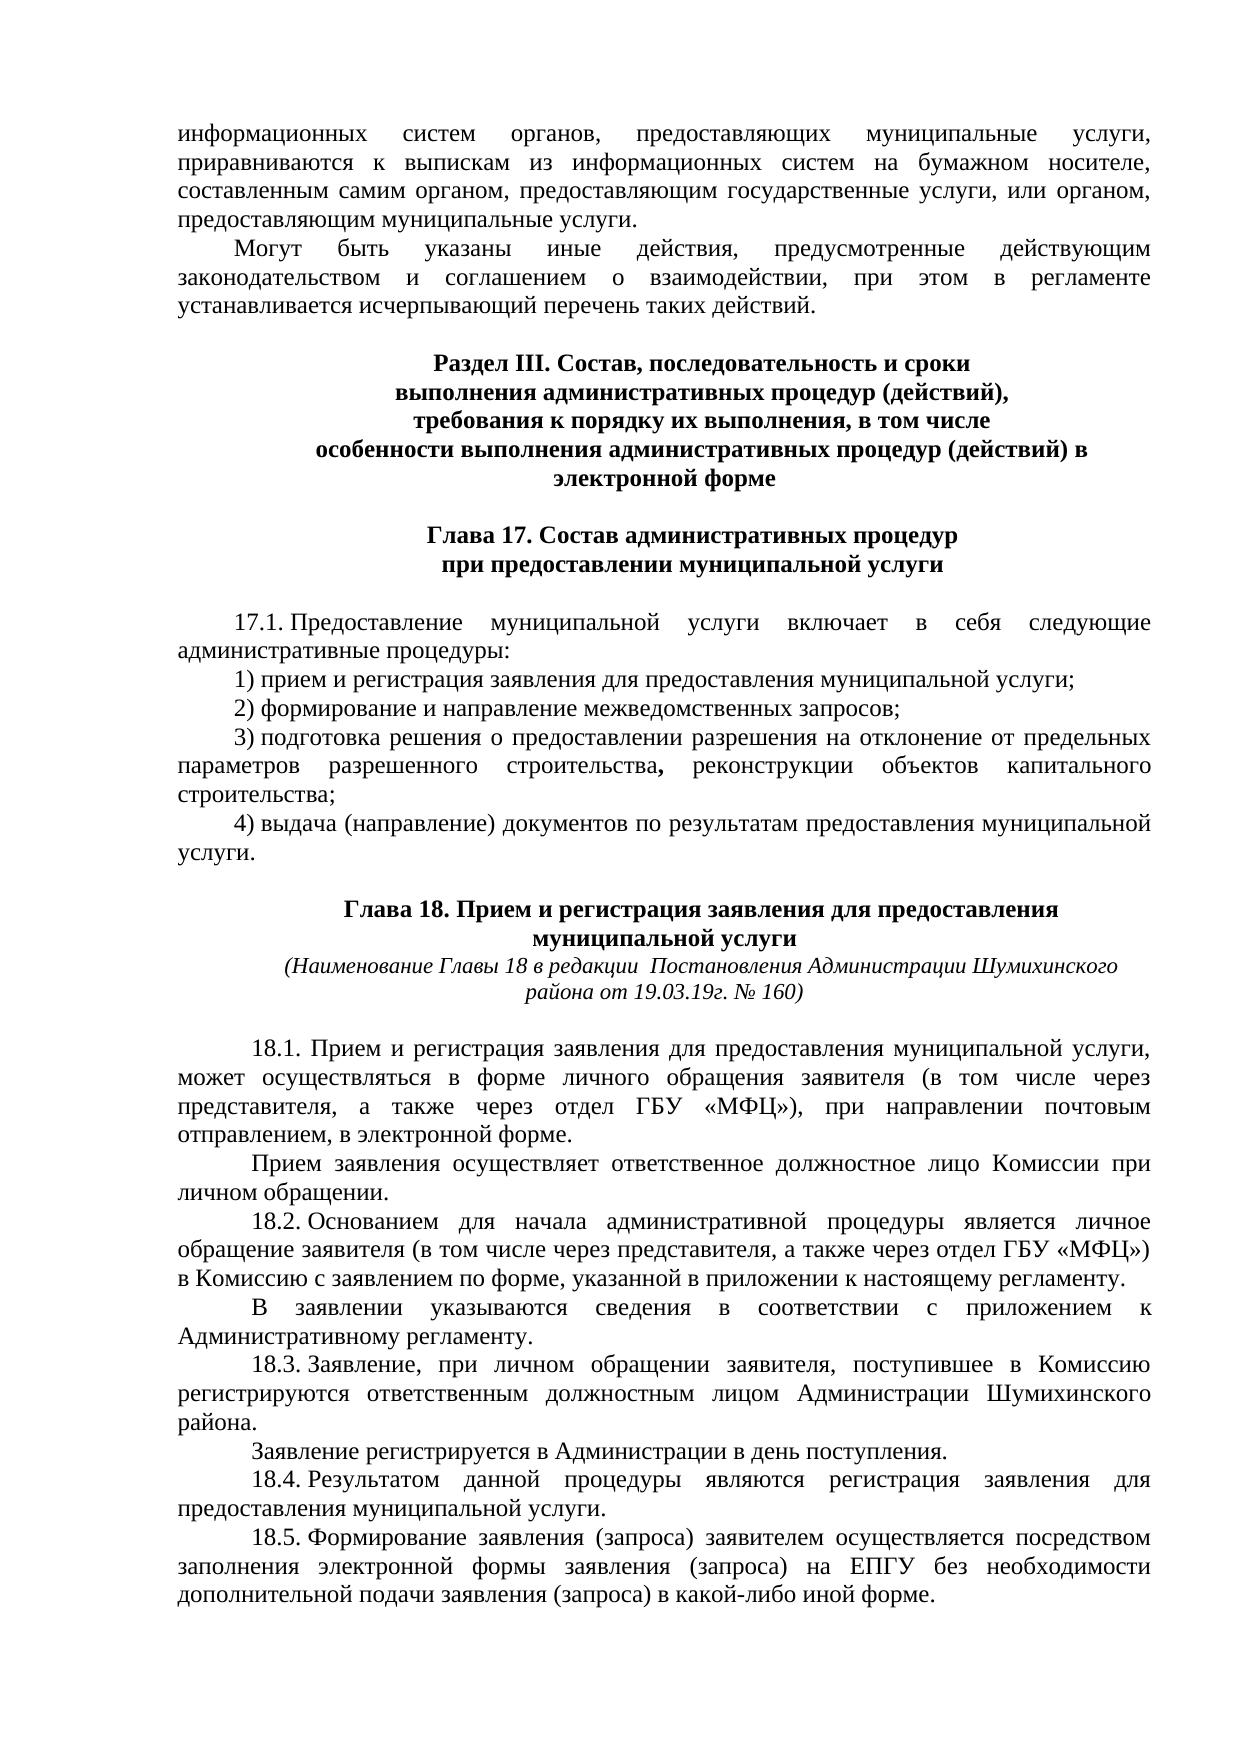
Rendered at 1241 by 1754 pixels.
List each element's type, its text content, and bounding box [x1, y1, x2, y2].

text 1) прием и регистрация заявления для предоставления муниципальной услуги; [177, 664, 1152, 693]
text 2) формирование и направление межведомственных запросов; [177, 693, 1152, 722]
text Могут быть указаны иные действия, предусмотренные действующим законодательством и соглашением о взаимодействии, при этом в регламенте устанавливается исчерпывающий перечень таких действий. [177, 233, 1152, 319]
text (Наименование Главы 18 в редакции Постановления Администрации Шумихинского района от 19.03.19г. № 160) [177, 952, 1152, 1004]
text при предоставлении муниципальной услуги [177, 549, 1152, 578]
text В заявлении указываются сведения в соответствии с приложением к Административному регламенту. [177, 1292, 1152, 1349]
text требования к порядку их выполнения, в том числе [177, 406, 1152, 434]
text Заявление регистрируется в Администрации в день поступления. [177, 1436, 1152, 1464]
text выполнения административных процедур (действий), [177, 377, 1152, 406]
text Глава 18. Прием и регистрация заявления для предоставления муниципальной услуги [177, 894, 1152, 952]
text 3) подготовка решения о предоставлении разрешения на отклонение от предельных параметров разрешенного строительства, реконструкции объектов капитального строительства; [177, 722, 1152, 808]
text особенности выполнения административных процедур (действий) в электронной форме [177, 434, 1152, 492]
text Прием заявления осуществляет ответственное должностное лицо Комиссии при личном обращении. [177, 1148, 1152, 1206]
text 18.5. Формирование заявления (запроса) заявителем осуществляется посредством заполнения электронной формы заявления (запроса) на ЕПГУ без необходимости дополнительной подачи заявления (запроса) в какой-либо иной форме. [177, 1522, 1152, 1608]
text 18.1. Прием и регистрация заявления для предоставления муниципальной услуги, может осуществляться в форме личного обращения заявителя (в том числе через представителя, а также через отдел ГБУ «МФЦ»), при направлении почтовым отправлением, в электронной форме. [177, 1033, 1152, 1148]
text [177, 118, 1152, 233]
text Раздел III. Состав, последовательность и сроки [177, 348, 1152, 377]
text 4) выдача (направление) документов по результатам предоставления муниципальной услуги. [177, 808, 1152, 866]
text 17.1. Предоставление муниципальной услуги включает в себя следующие административные процедуры: [177, 607, 1152, 664]
text 18.3. Заявление, при личном обращении заявителя, поступившее в Комиссию регистрируются ответственным должностным лицом Администрации Шумихинского района. [177, 1349, 1152, 1436]
text 18.4. Результатом данной процедуры являются регистрация заявления для предоставления муниципальной услуги. [177, 1464, 1152, 1522]
text 18.2. Основанием для начала административной процедуры является личное обращение заявителя (в том числе через представителя, а также через отдел ГБУ «МФЦ») в Комиссию с заявлением по форме, указанной в приложении к настоящему регламенту. [177, 1206, 1152, 1292]
text Глава 17. Состав административных процедур [177, 521, 1152, 549]
